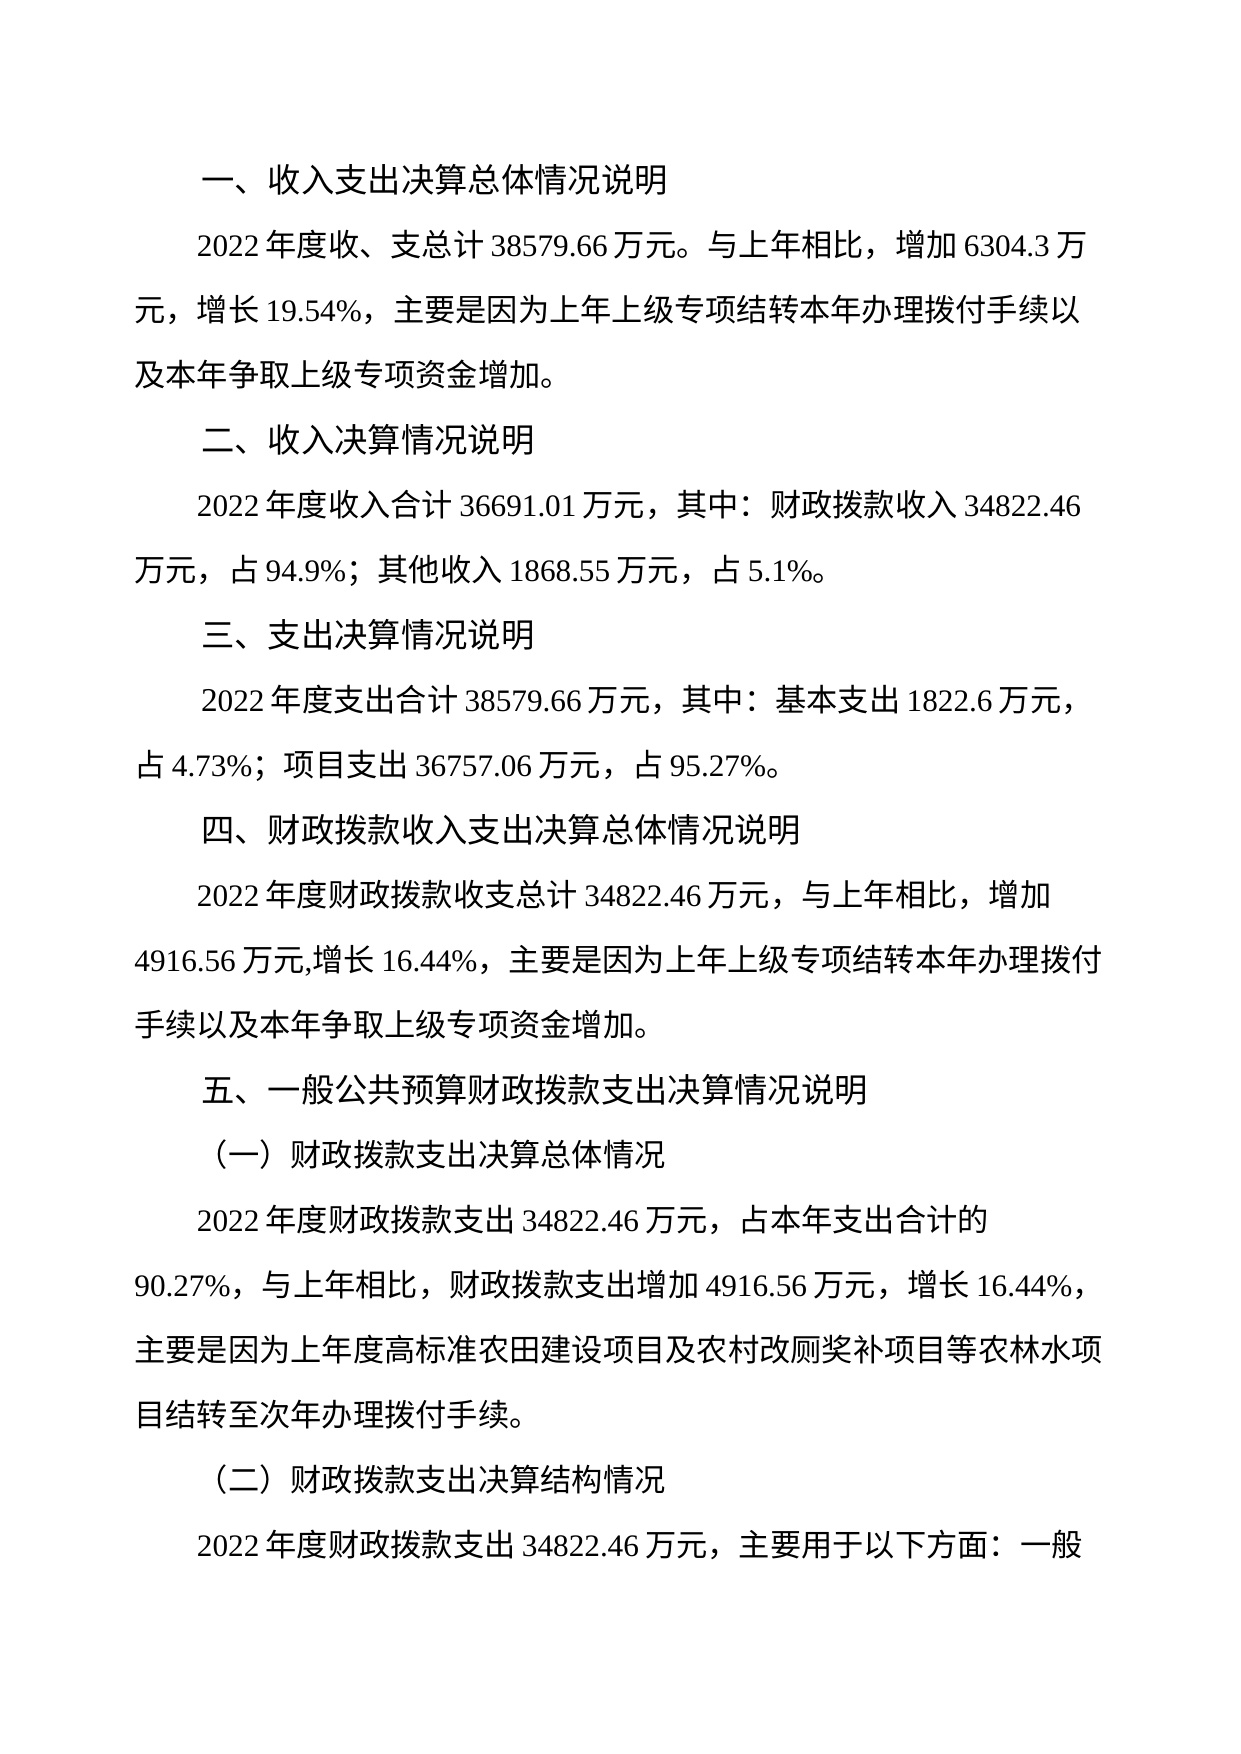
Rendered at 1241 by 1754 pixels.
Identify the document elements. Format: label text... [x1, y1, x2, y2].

text 2022年度财政拨款收支总计34822.46万元，与上年相比，增加4916.56万元,增长16.44%，主要是因为上年上级专项结转本年办理拨付手续以及本年争取上级专项资金增加。 [134, 861, 1106, 1056]
text （一）财政拨款支出决算总体情况 [134, 1121, 1106, 1186]
text 2022年度财政拨款支出34822.46万元，占本年支出合计的90.27%，与上年相比，财政拨款支出增加4916.56万元，增长16.44%，主要是因为上年度高标准农田建设项目及农村改厕奖补项目等农林水项目结转至次年办理拨付手续。 [134, 1186, 1106, 1446]
text 二、收入决算情况说明 [134, 406, 1106, 471]
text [134, 1511, 1106, 1576]
text 2022年度收入合计36691.01万元，其中：财政拨款收入34822.46万元，占94.9%；其他收入1868.55万元，占5.1%。 [134, 471, 1106, 601]
text 四、财政拨款收入支出决算总体情况说明 [134, 796, 1106, 861]
text 五、一般公共预算财政拨款支出决算情况说明 [134, 1056, 1106, 1121]
text 一、收入支出决算总体情况说明 [134, 146, 1106, 211]
text （二）财政拨款支出决算结构情况 [134, 1446, 1106, 1511]
text 2022年度支出合计38579.66万元，其中：基本支出1822.6万元，占4.73%；项目支出36757.06万元，占95.27%。 [134, 666, 1106, 796]
text 2022年度收、支总计38579.66万元。与上年相比，增加6304.3万元，增长19.54%，主要是因为上年上级专项结转本年办理拨付手续以及本年争取上级专项资金增加。 [134, 211, 1106, 406]
text 三、支出决算情况说明 [134, 601, 1106, 666]
